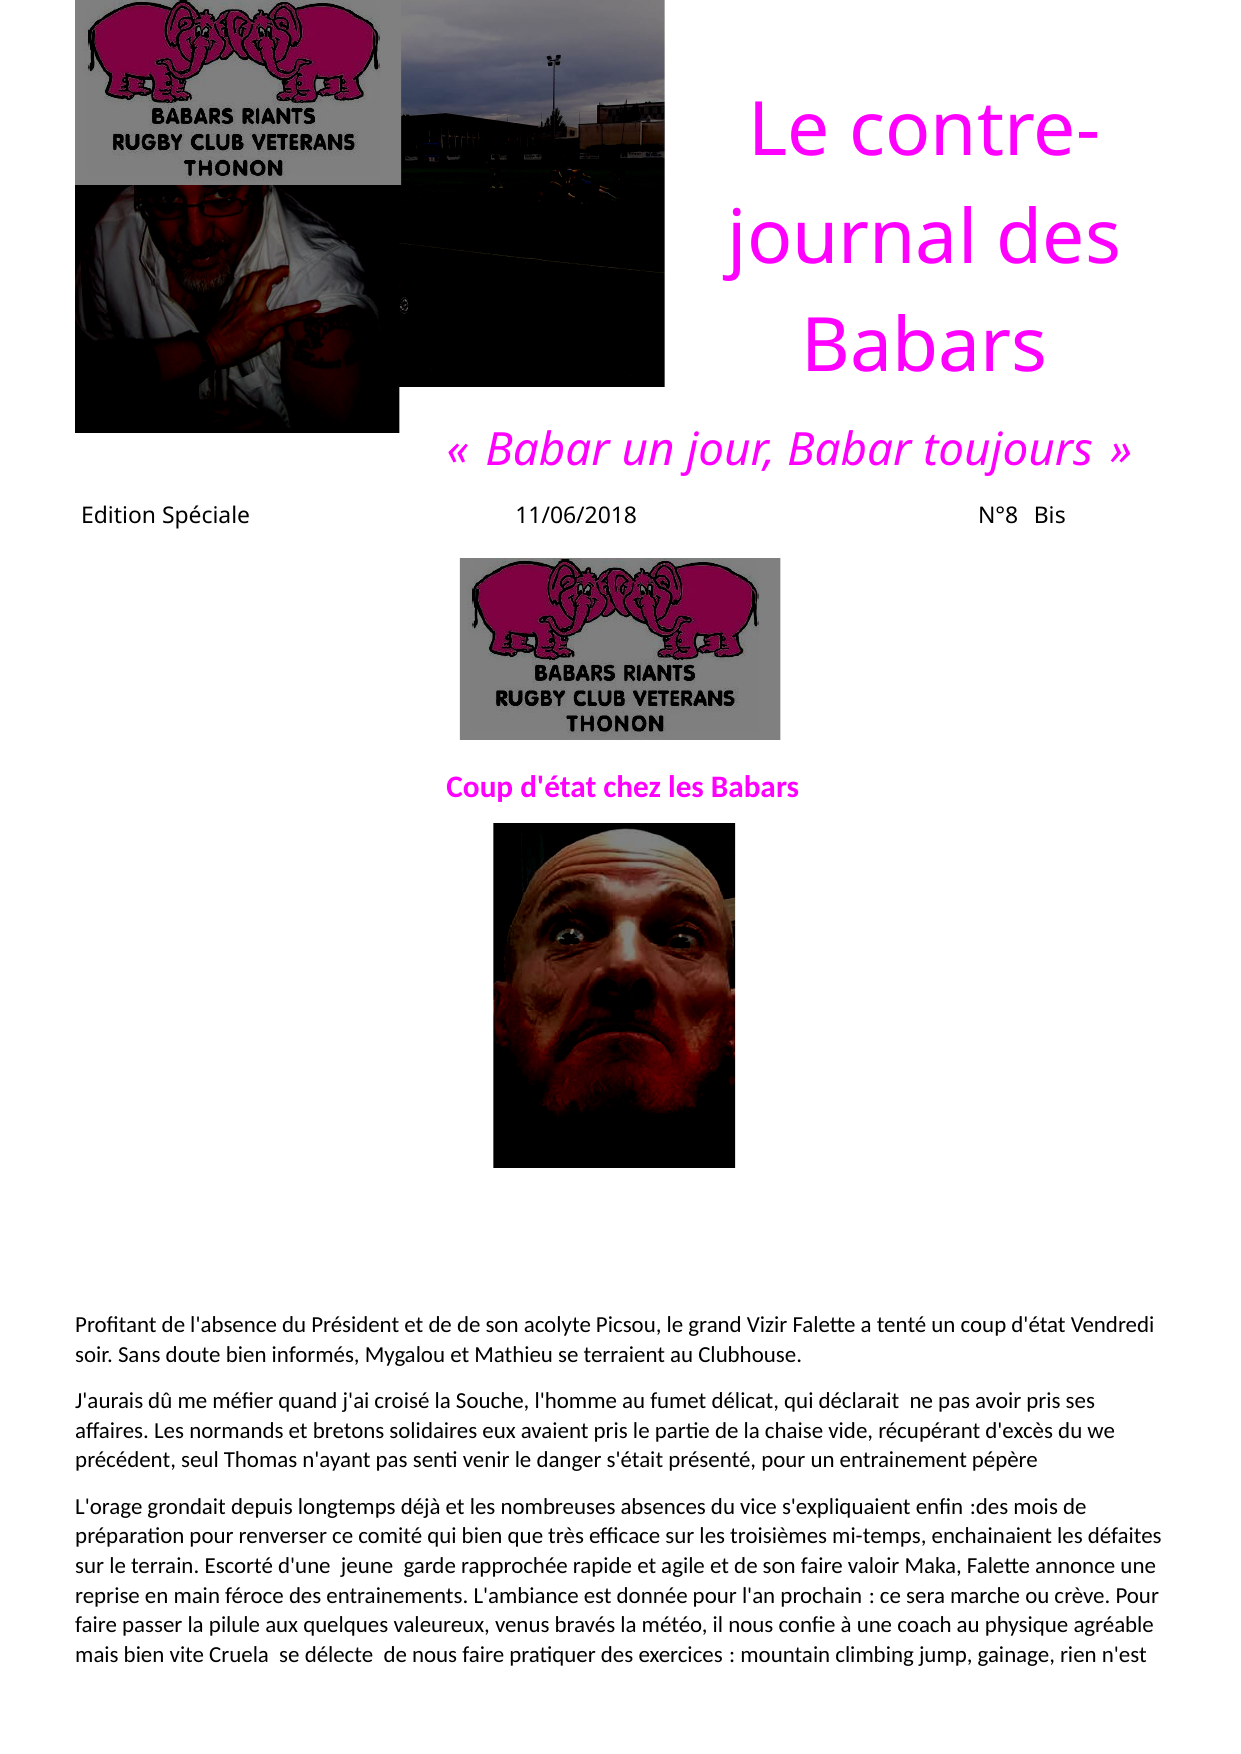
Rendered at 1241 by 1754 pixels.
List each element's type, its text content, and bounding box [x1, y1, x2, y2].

text J'aurais dû me méfier quand j'ai croisé la Souche, l'homme au fumet délicat, qui déclarait ne pas avoir pris ses affaires. Les normands et bretons solidaires eux avaient pris le partie de la chaise vide, récupérant d'excès du we précédent, seul Thomas n'ayant pas senti venir le danger s'était présenté, pour un entrainement pépère [75, 1386, 1165, 1473]
text Coup d'état chez les Babars [75, 767, 1165, 806]
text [75, 1492, 1165, 1668]
text Edition Spéciale 11/06/2018 N°8 Bis [75, 499, 1165, 530]
text Le contre-journal des Babars [400, 75, 1165, 394]
text Profitant de l'absence du Président et de de son acolyte Picsou, le grand Vizir Falette a tenté un coup d'état Vendredi soir. Sans doute bien informés, Mygalou et Mathieu se terraient au Clubhouse. [75, 1310, 1165, 1368]
text « Babar un jour, Babar toujours » [75, 416, 1165, 479]
